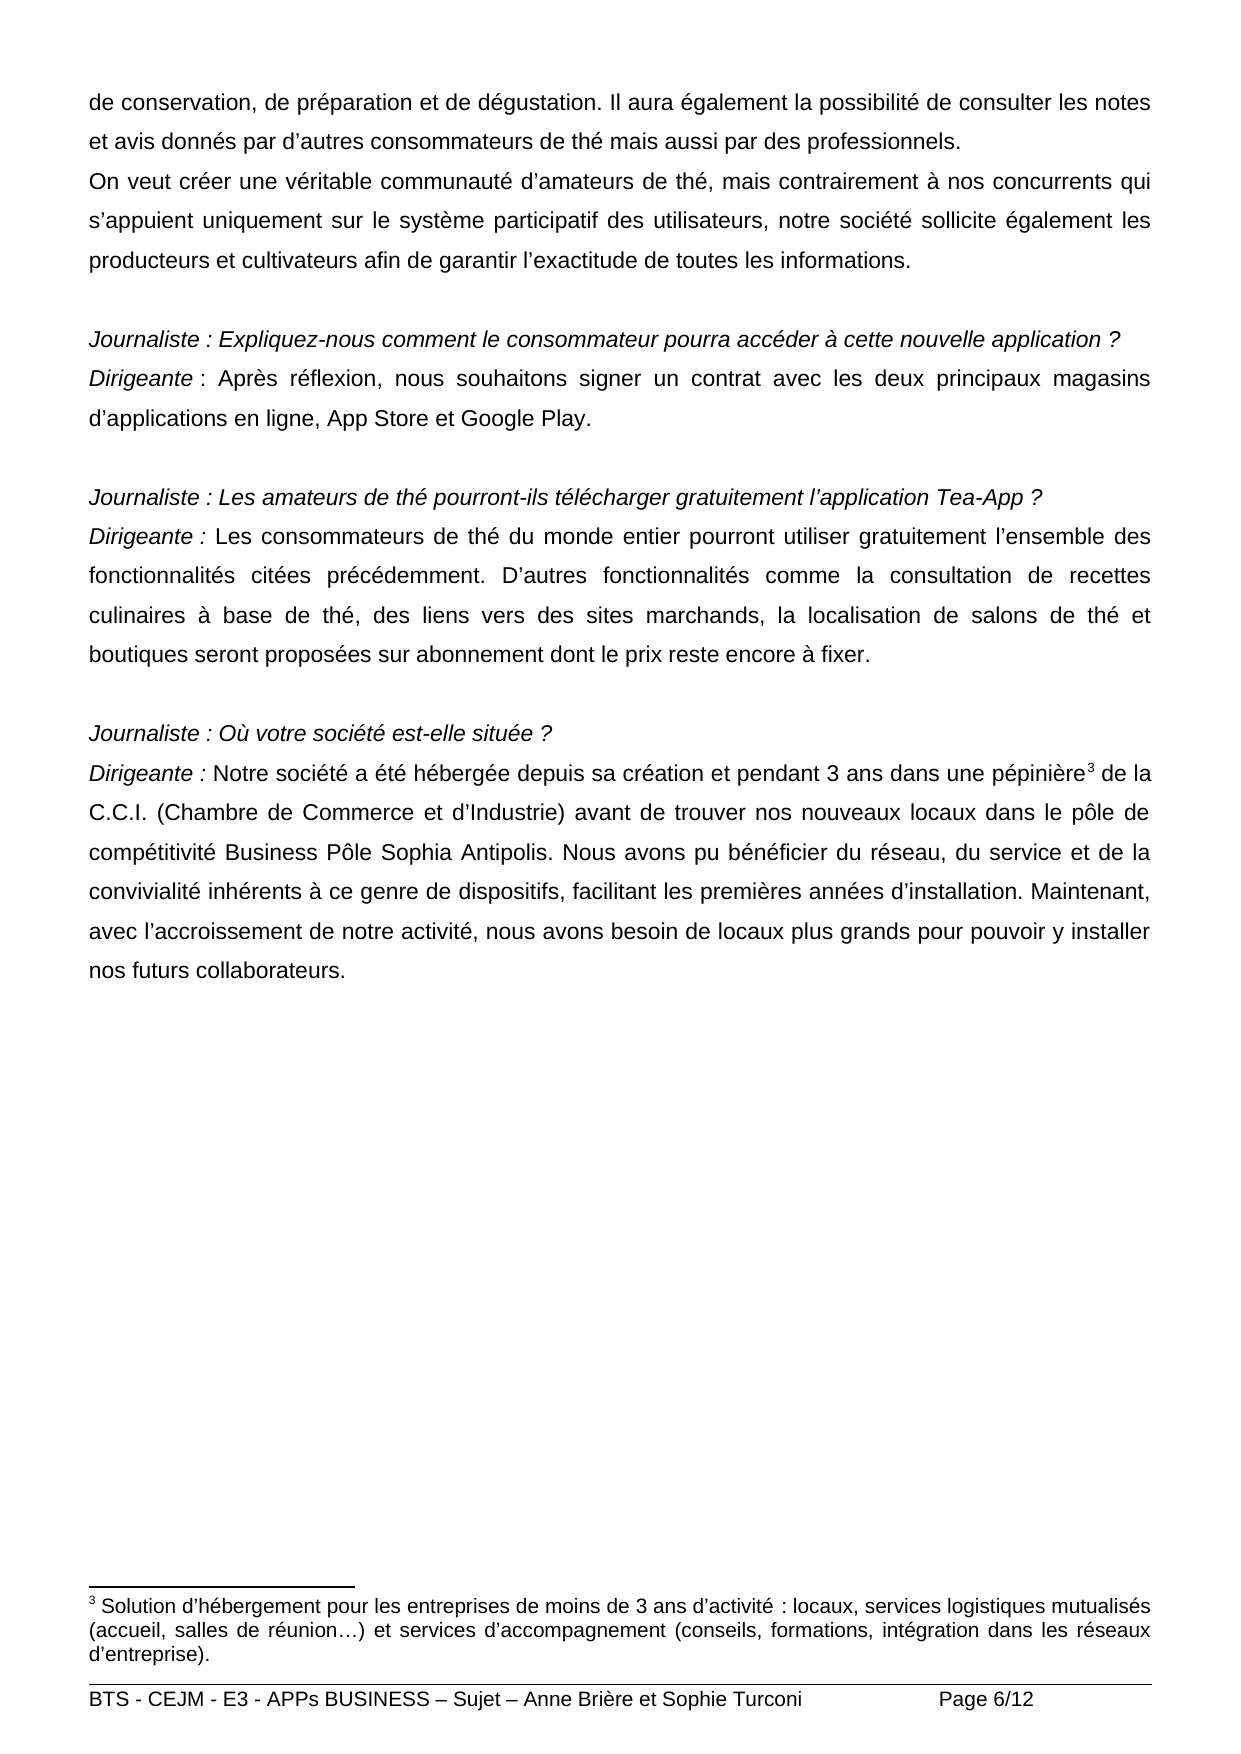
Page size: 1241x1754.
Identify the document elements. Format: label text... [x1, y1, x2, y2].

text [89, 89, 1152, 154]
text Dirigeante : Les consommateurs de thé du monde entier pourront utiliser gratuitement l’ensemble des fonctionnalités citées précédemment. D’autres fonctionnalités comme la consultation de recettes culinaires à base de thé, des liens vers des sites marchands, la localisation de salons de thé et boutiques seront proposées sur abonnement dont le prix reste encore à fixer. [89, 523, 1152, 668]
text Journaliste : Expliquez-nous comment le consommateur pourra accéder à cette nouvelle application ? [89, 326, 1152, 352]
text On veut créer une véritable communauté d’amateurs de thé, mais contrairement à nos concurrents qui s’appuient uniquement sur le système participatif des utilisateurs, notre société sollicite également les producteurs et cultivateurs afin de garantir l’exactitude de toutes les informations. [89, 168, 1152, 273]
text Journaliste : Les amateurs de thé pourront-ils télécharger gratuitement l’application Tea-App ? [89, 483, 1152, 510]
text Dirigeante : Après réflexion, nous souhaitons signer un contrat avec les deux principaux magasins d’applications en ligne, App Store et Google Play. [89, 365, 1152, 431]
text Journaliste : Où votre société est-elle située ? [89, 720, 1152, 747]
text Dirigeante : Notre société a été hébergée depuis sa création et pendant 3 ans dans une pépinière de la C.C.I. (Chambre de Commerce et d’Industrie) avant de trouver nos nouveaux locaux dans le pôle de compétitivité Business Pôle Sophia Antipolis. Nous avons pu bénéficier du réseau, du service et de la convivialité inhérents à ce genre de dispositifs, facilitant les premières années d’installation. Maintenant, avec l’accroissement de notre activité, nous avons besoin de locaux plus grands pour pouvoir y installer nos futurs collaborateurs. [89, 760, 1152, 983]
